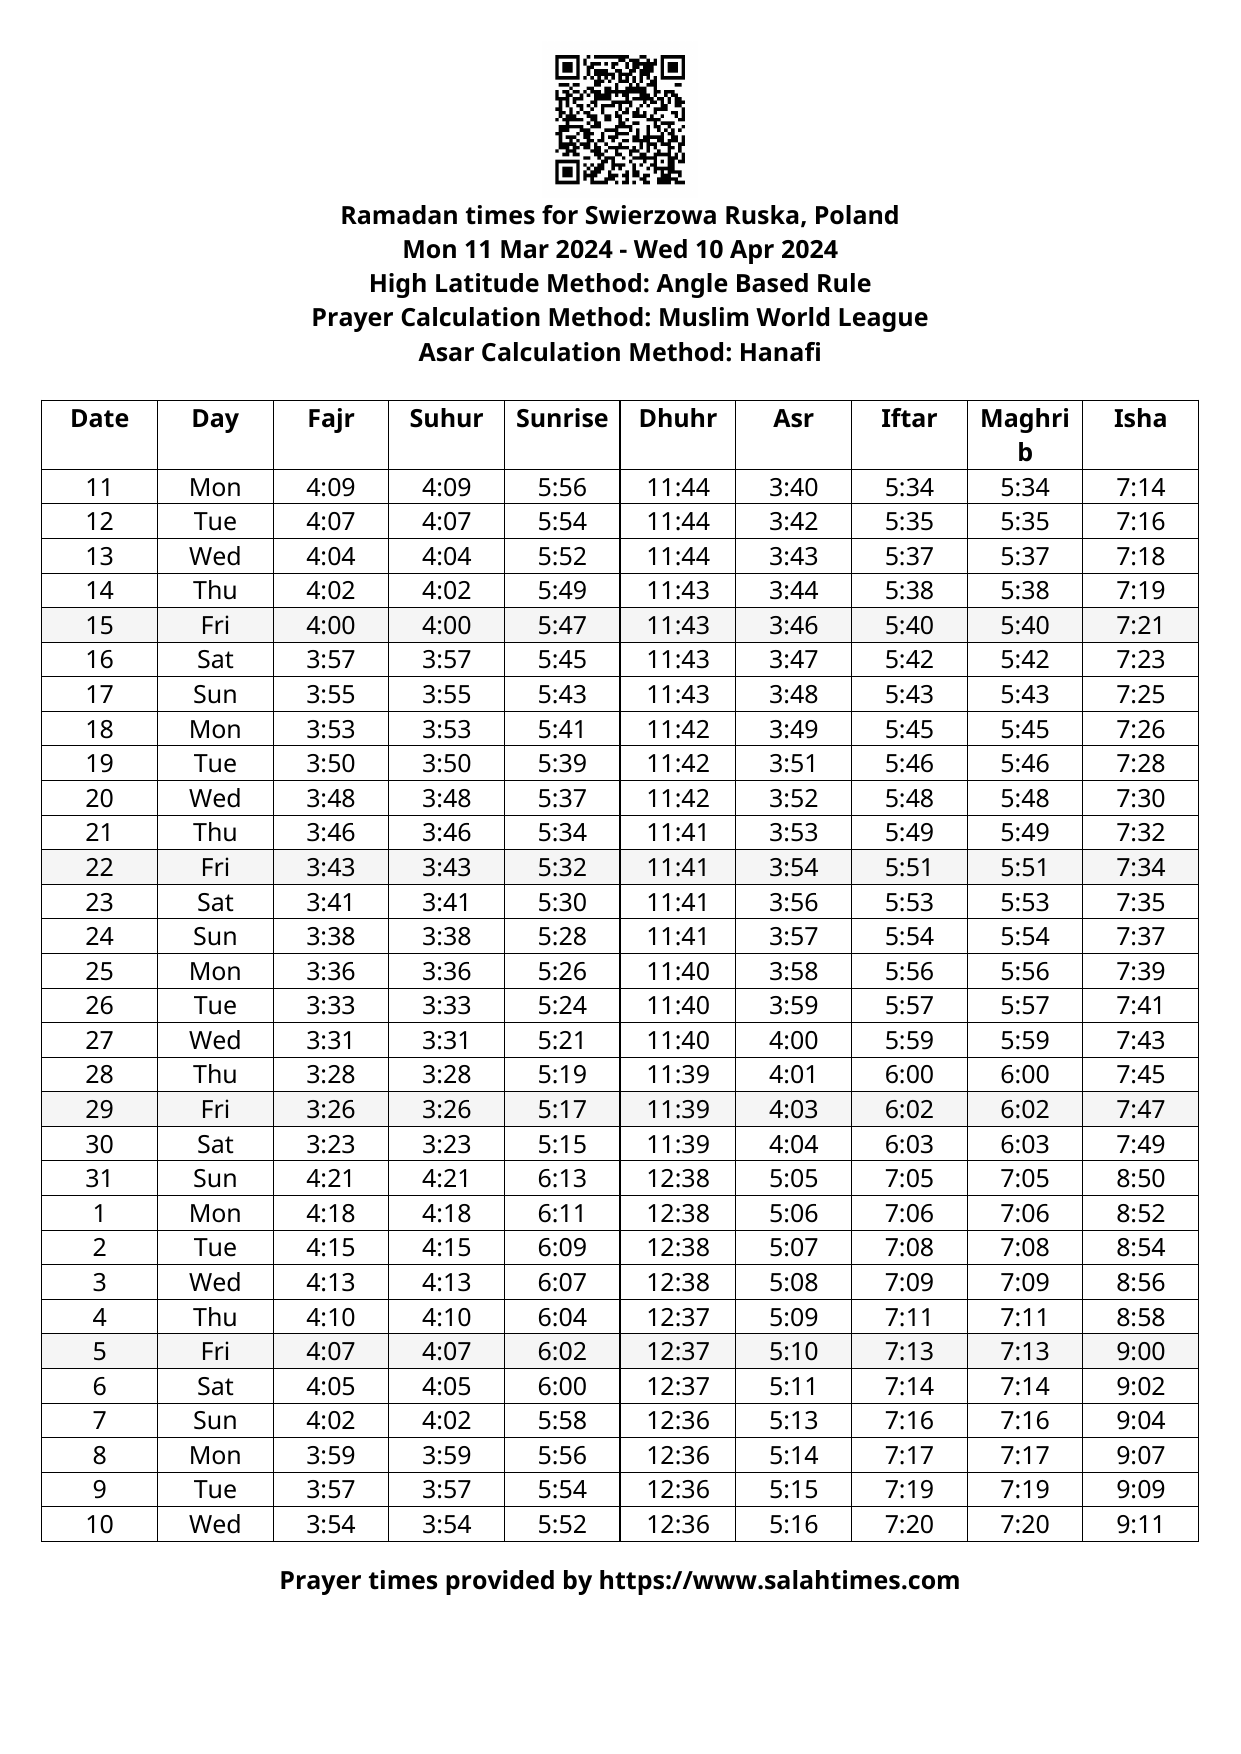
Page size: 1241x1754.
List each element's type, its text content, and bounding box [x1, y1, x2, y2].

table_cell Mon [158, 470, 273, 503]
table_cell 11:39 [621, 1092, 735, 1126]
table_cell 7:21 [1083, 608, 1198, 642]
table_cell 7:19 [852, 1473, 967, 1506]
table_cell 3:51 [736, 746, 851, 780]
table_cell 3:53 [274, 712, 388, 745]
table_cell 3:46 [736, 608, 851, 642]
table_cell Sun [158, 919, 273, 953]
table_cell Mon [158, 1196, 273, 1229]
table_cell 5:37 [968, 539, 1082, 572]
table_cell 5:54 [852, 919, 967, 953]
table_cell 12:37 [621, 1334, 735, 1368]
table_cell 5:07 [736, 1231, 851, 1264]
table_cell 22 [42, 850, 157, 884]
table_cell 3:53 [736, 816, 851, 849]
table_cell 25 [42, 954, 157, 987]
table_header Maghrib [968, 401, 1082, 469]
table_header Asr [736, 401, 851, 469]
table_cell 6:09 [505, 1231, 619, 1264]
table_cell 3:55 [389, 677, 504, 711]
table_cell 5:35 [968, 504, 1082, 538]
table_cell Fri [158, 608, 273, 642]
table_cell 2 [42, 1231, 157, 1264]
table_cell 7:34 [1083, 850, 1198, 884]
table_cell 7:16 [1083, 504, 1198, 538]
table_cell 5:28 [505, 919, 619, 953]
table_cell 5:49 [505, 574, 619, 607]
table_cell 11:44 [621, 504, 735, 538]
table_cell 4:02 [389, 1404, 504, 1437]
table_cell 7:28 [1083, 746, 1198, 780]
table_cell 5:51 [968, 850, 1082, 884]
table_header Iftar [852, 401, 967, 469]
table_cell 3:59 [736, 989, 851, 1022]
table_cell 7:08 [968, 1231, 1082, 1264]
table_cell 5:15 [505, 1127, 619, 1160]
table_cell 14 [42, 574, 157, 607]
table_cell 3:46 [274, 816, 388, 849]
table_cell 3:48 [736, 677, 851, 711]
table_cell 12:37 [621, 1300, 735, 1333]
table_cell 28 [42, 1058, 157, 1091]
table_cell 16 [42, 643, 157, 676]
table_cell 4:04 [389, 539, 504, 572]
table_cell 8:56 [1083, 1265, 1198, 1299]
table_cell 4:07 [389, 1334, 504, 1368]
table_cell 11:43 [621, 574, 735, 607]
table_cell Sat [158, 643, 273, 676]
table_cell 31 [42, 1161, 157, 1195]
table_cell 5:14 [736, 1438, 851, 1472]
table_cell 8:54 [1083, 1231, 1198, 1264]
table_cell 11:43 [621, 608, 735, 642]
table_cell 3:57 [389, 643, 504, 676]
table_cell 18 [42, 712, 157, 745]
table_cell 3:56 [736, 885, 851, 918]
table_cell 7:35 [1083, 885, 1198, 918]
table_cell 5:38 [968, 574, 1082, 607]
table_cell 6:02 [505, 1334, 619, 1368]
table_cell 11:42 [621, 781, 735, 814]
table_cell 5:39 [505, 746, 619, 780]
table_cell 12 [42, 504, 157, 538]
table_cell 7:20 [968, 1507, 1082, 1541]
table_cell 3:31 [274, 1023, 388, 1057]
table_cell Sat [158, 1369, 273, 1402]
table_cell 5:59 [968, 1023, 1082, 1057]
table_cell 5:56 [968, 954, 1082, 987]
table_cell 4:02 [274, 574, 388, 607]
table_cell 6:00 [852, 1058, 967, 1091]
table_cell 12:36 [621, 1473, 735, 1506]
table_cell 6:04 [505, 1300, 619, 1333]
table_cell 30 [42, 1127, 157, 1160]
table_cell 5:53 [968, 885, 1082, 918]
table_cell 7:05 [968, 1161, 1082, 1195]
table_cell 12:38 [621, 1161, 735, 1195]
table_cell 7:32 [1083, 816, 1198, 849]
table_cell 5:54 [505, 1473, 619, 1506]
table_cell 23 [42, 885, 157, 918]
table_cell 9:00 [1083, 1334, 1198, 1368]
table_cell 3:55 [274, 677, 388, 711]
table_cell 11:41 [621, 885, 735, 918]
table_cell 3:28 [274, 1058, 388, 1091]
text Asar Calculation Method: Hanafi [42, 334, 1198, 368]
table_cell 12:36 [621, 1438, 735, 1472]
table_cell 5:21 [505, 1023, 619, 1057]
table_cell 5:34 [968, 470, 1082, 503]
table_header Suhur [389, 401, 504, 469]
table_cell 4:00 [736, 1023, 851, 1057]
table_cell 7:37 [1083, 919, 1198, 953]
table_cell 3:33 [389, 989, 504, 1022]
table_cell 11:44 [621, 470, 735, 503]
table_cell 12:38 [621, 1231, 735, 1264]
table_cell 9:07 [1083, 1438, 1198, 1472]
table_cell 6:02 [968, 1092, 1082, 1126]
table_cell 6:11 [505, 1196, 619, 1229]
table_cell 11:39 [621, 1058, 735, 1091]
table_cell 3:38 [274, 919, 388, 953]
table_cell 11:41 [621, 850, 735, 884]
table_cell 4:07 [274, 504, 388, 538]
table_cell 4:04 [274, 539, 388, 572]
table_cell 7:08 [852, 1231, 967, 1264]
text Prayer times provided by https://www.salahtimes.com [42, 1563, 1198, 1597]
table_cell 3:58 [736, 954, 851, 987]
table_cell 9:02 [1083, 1369, 1198, 1402]
table_cell 7:41 [1083, 989, 1198, 1022]
table_cell 5:56 [852, 954, 967, 987]
table_cell 4:07 [389, 504, 504, 538]
table_cell 15 [42, 608, 157, 642]
table_cell 5:30 [505, 885, 619, 918]
table_cell 9:04 [1083, 1404, 1198, 1437]
table_cell 5:32 [505, 850, 619, 884]
table_cell 5:16 [736, 1507, 851, 1541]
text Mon 11 Mar 2024 - Wed 10 Apr 2024 [42, 232, 1198, 266]
table_cell 4:02 [274, 1404, 388, 1437]
table_cell 7:30 [1083, 781, 1198, 814]
table_cell 3:43 [736, 539, 851, 572]
table_cell 3:57 [274, 1473, 388, 1506]
table_cell 3:28 [389, 1058, 504, 1091]
table_cell Sat [158, 1127, 273, 1160]
table_cell 5:40 [968, 608, 1082, 642]
table_cell 11:39 [621, 1127, 735, 1160]
table_cell 7:14 [852, 1369, 967, 1402]
table_cell 7:19 [1083, 574, 1198, 607]
table_header Dhuhr [621, 401, 735, 469]
table_cell 6:00 [968, 1058, 1082, 1091]
table_cell 4:03 [736, 1092, 851, 1126]
table_cell 3:26 [389, 1092, 504, 1126]
table_cell 5:37 [505, 781, 619, 814]
table_cell 4:13 [274, 1265, 388, 1299]
table_cell 5:17 [505, 1092, 619, 1126]
table_cell 7:19 [968, 1473, 1082, 1506]
table_cell Tue [158, 1231, 273, 1264]
table_cell 3:59 [274, 1438, 388, 1472]
table_cell 5:59 [852, 1023, 967, 1057]
table_cell 5:26 [505, 954, 619, 987]
table_cell 12:38 [621, 1196, 735, 1229]
table_cell 7:26 [1083, 712, 1198, 745]
table_cell 4:10 [274, 1300, 388, 1333]
table_cell 7:09 [852, 1265, 967, 1299]
table_cell 5:46 [968, 746, 1082, 780]
table_cell 4:07 [274, 1334, 388, 1368]
table_cell Tue [158, 1473, 273, 1506]
table_cell 3 [42, 1265, 157, 1299]
text Prayer Calculation Method: Muslim World League [42, 300, 1198, 334]
table_cell 7:39 [1083, 954, 1198, 987]
table_cell 6 [42, 1369, 157, 1402]
table_cell 4:09 [389, 470, 504, 503]
text Ramadan times for Swierzowa Ruska, Poland [42, 198, 1198, 232]
table_cell 5:13 [736, 1404, 851, 1437]
table_cell 5 [42, 1334, 157, 1368]
table_cell 27 [42, 1023, 157, 1057]
table_cell 4:21 [274, 1161, 388, 1195]
table_cell 11:42 [621, 746, 735, 780]
table_cell 9 [42, 1473, 157, 1506]
table_cell 3:44 [736, 574, 851, 607]
table_cell 11:41 [621, 919, 735, 953]
table_header Isha [1083, 401, 1198, 469]
table_cell 5:43 [968, 677, 1082, 711]
table_cell 3:43 [274, 850, 388, 884]
table_cell 7:06 [968, 1196, 1082, 1229]
table_cell Wed [158, 1507, 273, 1541]
table_cell Thu [158, 816, 273, 849]
table_cell 5:42 [968, 643, 1082, 676]
table_cell 5:24 [505, 989, 619, 1022]
table_cell 3:50 [389, 746, 504, 780]
table_cell 4:13 [389, 1265, 504, 1299]
table_cell 3:50 [274, 746, 388, 780]
table_cell 5:37 [852, 539, 967, 572]
table_cell 5:40 [852, 608, 967, 642]
table_cell 5:43 [505, 677, 619, 711]
table_cell 4:00 [389, 608, 504, 642]
table_cell Mon [158, 954, 273, 987]
table_cell 4:15 [389, 1231, 504, 1264]
table_cell 5:53 [852, 885, 967, 918]
table_cell 6:13 [505, 1161, 619, 1195]
table_cell Mon [158, 1438, 273, 1472]
table_cell 9:11 [1083, 1507, 1198, 1541]
table_cell 7:05 [852, 1161, 967, 1195]
table_cell 3:31 [389, 1023, 504, 1057]
table_cell 3:54 [736, 850, 851, 884]
table_cell 3:48 [274, 781, 388, 814]
table_cell 6:03 [852, 1127, 967, 1160]
table_cell 5:46 [852, 746, 967, 780]
table_cell 4:04 [736, 1127, 851, 1160]
table_cell 11 [42, 470, 157, 503]
table_cell 7:43 [1083, 1023, 1198, 1057]
table_cell 4:18 [274, 1196, 388, 1229]
table_cell 11:43 [621, 643, 735, 676]
table_cell 7:20 [852, 1507, 967, 1541]
table_cell 20 [42, 781, 157, 814]
table_cell 11:42 [621, 712, 735, 745]
table_cell 11:40 [621, 1023, 735, 1057]
table_cell 19 [42, 746, 157, 780]
table_cell 17 [42, 677, 157, 711]
table_cell 5:49 [852, 816, 967, 849]
table_cell 8:52 [1083, 1196, 1198, 1229]
table_cell 5:45 [852, 712, 967, 745]
table_cell 5:58 [505, 1404, 619, 1437]
table_cell 3:36 [389, 954, 504, 987]
table_cell 5:54 [968, 919, 1082, 953]
table_cell 7:14 [1083, 470, 1198, 503]
table_cell Sat [158, 885, 273, 918]
table_cell 8 [42, 1438, 157, 1472]
table_cell 5:06 [736, 1196, 851, 1229]
table_cell 12:38 [621, 1265, 735, 1299]
table_cell Sun [158, 1404, 273, 1437]
table_cell 5:38 [852, 574, 967, 607]
table_cell 7:47 [1083, 1092, 1198, 1126]
table_cell 3:36 [274, 954, 388, 987]
table_cell 7:17 [852, 1438, 967, 1472]
table_cell 3:41 [274, 885, 388, 918]
table_cell 3:57 [389, 1473, 504, 1506]
picture [542, 41, 699, 198]
table_cell 5:05 [736, 1161, 851, 1195]
table_cell Fri [158, 850, 273, 884]
table_cell 5:52 [505, 539, 619, 572]
table_cell 10 [42, 1507, 157, 1541]
table_cell 26 [42, 989, 157, 1022]
text High Latitude Method: Angle Based Rule [42, 266, 1198, 300]
table_cell 9:09 [1083, 1473, 1198, 1506]
table_cell 7:16 [852, 1404, 967, 1437]
table_cell 3:42 [736, 504, 851, 538]
table_cell 7 [42, 1404, 157, 1437]
table_cell 7:13 [968, 1334, 1082, 1368]
table_cell Thu [158, 1058, 273, 1091]
table_cell 7:11 [852, 1300, 967, 1333]
table_cell 1 [42, 1196, 157, 1229]
table_cell 6:03 [968, 1127, 1082, 1160]
table_cell 4:21 [389, 1161, 504, 1195]
table_cell 3:38 [389, 919, 504, 953]
table_cell 5:43 [852, 677, 967, 711]
table_header Date [42, 401, 157, 469]
table_cell 3:41 [389, 885, 504, 918]
table_cell 5:41 [505, 712, 619, 745]
table_cell 7:11 [968, 1300, 1082, 1333]
table_cell Mon [158, 712, 273, 745]
table_cell 5:35 [852, 504, 967, 538]
table_cell 8:58 [1083, 1300, 1198, 1333]
table_cell 5:10 [736, 1334, 851, 1368]
table_header Fajr [274, 401, 388, 469]
table_cell Fri [158, 1092, 273, 1126]
table_cell 3:48 [389, 781, 504, 814]
table_cell 4:01 [736, 1058, 851, 1091]
table_cell 5:42 [852, 643, 967, 676]
table_cell 4:15 [274, 1231, 388, 1264]
table_cell 3:47 [736, 643, 851, 676]
table_cell 5:54 [505, 504, 619, 538]
table_cell 7:14 [968, 1369, 1082, 1402]
table_cell 5:47 [505, 608, 619, 642]
table_cell Wed [158, 1023, 273, 1057]
table_cell 4:05 [389, 1369, 504, 1402]
table_cell 4:00 [274, 608, 388, 642]
table_cell 4 [42, 1300, 157, 1333]
table_cell 5:45 [505, 643, 619, 676]
table_cell 4:02 [389, 574, 504, 607]
table_cell 24 [42, 919, 157, 953]
table_cell 11:44 [621, 539, 735, 572]
table_cell 3:33 [274, 989, 388, 1022]
table_cell 11:43 [621, 677, 735, 711]
table_cell 5:57 [852, 989, 967, 1022]
table_cell Tue [158, 504, 273, 538]
table_cell 5:15 [736, 1473, 851, 1506]
table_cell 5:45 [968, 712, 1082, 745]
table_cell 5:56 [505, 470, 619, 503]
table_cell 3:54 [274, 1507, 388, 1541]
table_cell 12:37 [621, 1369, 735, 1402]
table_cell 4:09 [274, 470, 388, 503]
table_cell 11:40 [621, 989, 735, 1022]
table_cell 5:56 [505, 1438, 619, 1472]
table_cell 3:52 [736, 781, 851, 814]
table_cell 7:25 [1083, 677, 1198, 711]
table_cell 6:00 [505, 1369, 619, 1402]
table_cell 7:13 [852, 1334, 967, 1368]
table_cell 7:17 [968, 1438, 1082, 1472]
table_cell 3:26 [274, 1092, 388, 1126]
table_cell Wed [158, 539, 273, 572]
table_cell 5:09 [736, 1300, 851, 1333]
table_cell 5:48 [852, 781, 967, 814]
table_cell 7:18 [1083, 539, 1198, 572]
table_header Sunrise [505, 401, 619, 469]
table_cell 11:40 [621, 954, 735, 987]
table_cell 4:18 [389, 1196, 504, 1229]
table_cell Wed [158, 1265, 273, 1299]
table_cell Thu [158, 574, 273, 607]
table_cell 13 [42, 539, 157, 572]
table_cell Sun [158, 677, 273, 711]
table_cell 21 [42, 816, 157, 849]
table_cell 7:49 [1083, 1127, 1198, 1160]
table_cell 3:43 [389, 850, 504, 884]
table_cell 5:34 [852, 470, 967, 503]
table_cell 6:07 [505, 1265, 619, 1299]
table_cell 5:49 [968, 816, 1082, 849]
table_cell Tue [158, 989, 273, 1022]
table_cell 29 [42, 1092, 157, 1126]
table_cell 5:34 [505, 816, 619, 849]
table_cell 8:50 [1083, 1161, 1198, 1195]
table_cell 5:48 [968, 781, 1082, 814]
table_cell Tue [158, 746, 273, 780]
table_cell 4:10 [389, 1300, 504, 1333]
table_cell 3:23 [389, 1127, 504, 1160]
table_cell 3:54 [389, 1507, 504, 1541]
table_cell 7:16 [968, 1404, 1082, 1437]
table_cell 5:51 [852, 850, 967, 884]
table_cell 5:19 [505, 1058, 619, 1091]
table_cell 11:41 [621, 816, 735, 849]
table_cell 3:53 [389, 712, 504, 745]
table_cell 5:57 [968, 989, 1082, 1022]
table_cell 7:09 [968, 1265, 1082, 1299]
table_cell 7:06 [852, 1196, 967, 1229]
table_cell 3:57 [274, 643, 388, 676]
table_cell 7:23 [1083, 643, 1198, 676]
table_header Day [158, 401, 273, 469]
table_cell 4:05 [274, 1369, 388, 1402]
table_cell 5:08 [736, 1265, 851, 1299]
table_cell Sun [158, 1161, 273, 1195]
table_cell 12:36 [621, 1404, 735, 1437]
table_cell 5:52 [505, 1507, 619, 1541]
table_cell Thu [158, 1300, 273, 1333]
table_cell 7:45 [1083, 1058, 1198, 1091]
table_cell Wed [158, 781, 273, 814]
table_cell 3:40 [736, 470, 851, 503]
table_cell 6:02 [852, 1092, 967, 1126]
table_cell 3:57 [736, 919, 851, 953]
table_cell 3:46 [389, 816, 504, 849]
table_cell 3:23 [274, 1127, 388, 1160]
table_cell 5:11 [736, 1369, 851, 1402]
table_cell 12:36 [621, 1507, 735, 1541]
table_cell 3:59 [389, 1438, 504, 1472]
table_cell 3:49 [736, 712, 851, 745]
table_cell Fri [158, 1334, 273, 1368]
